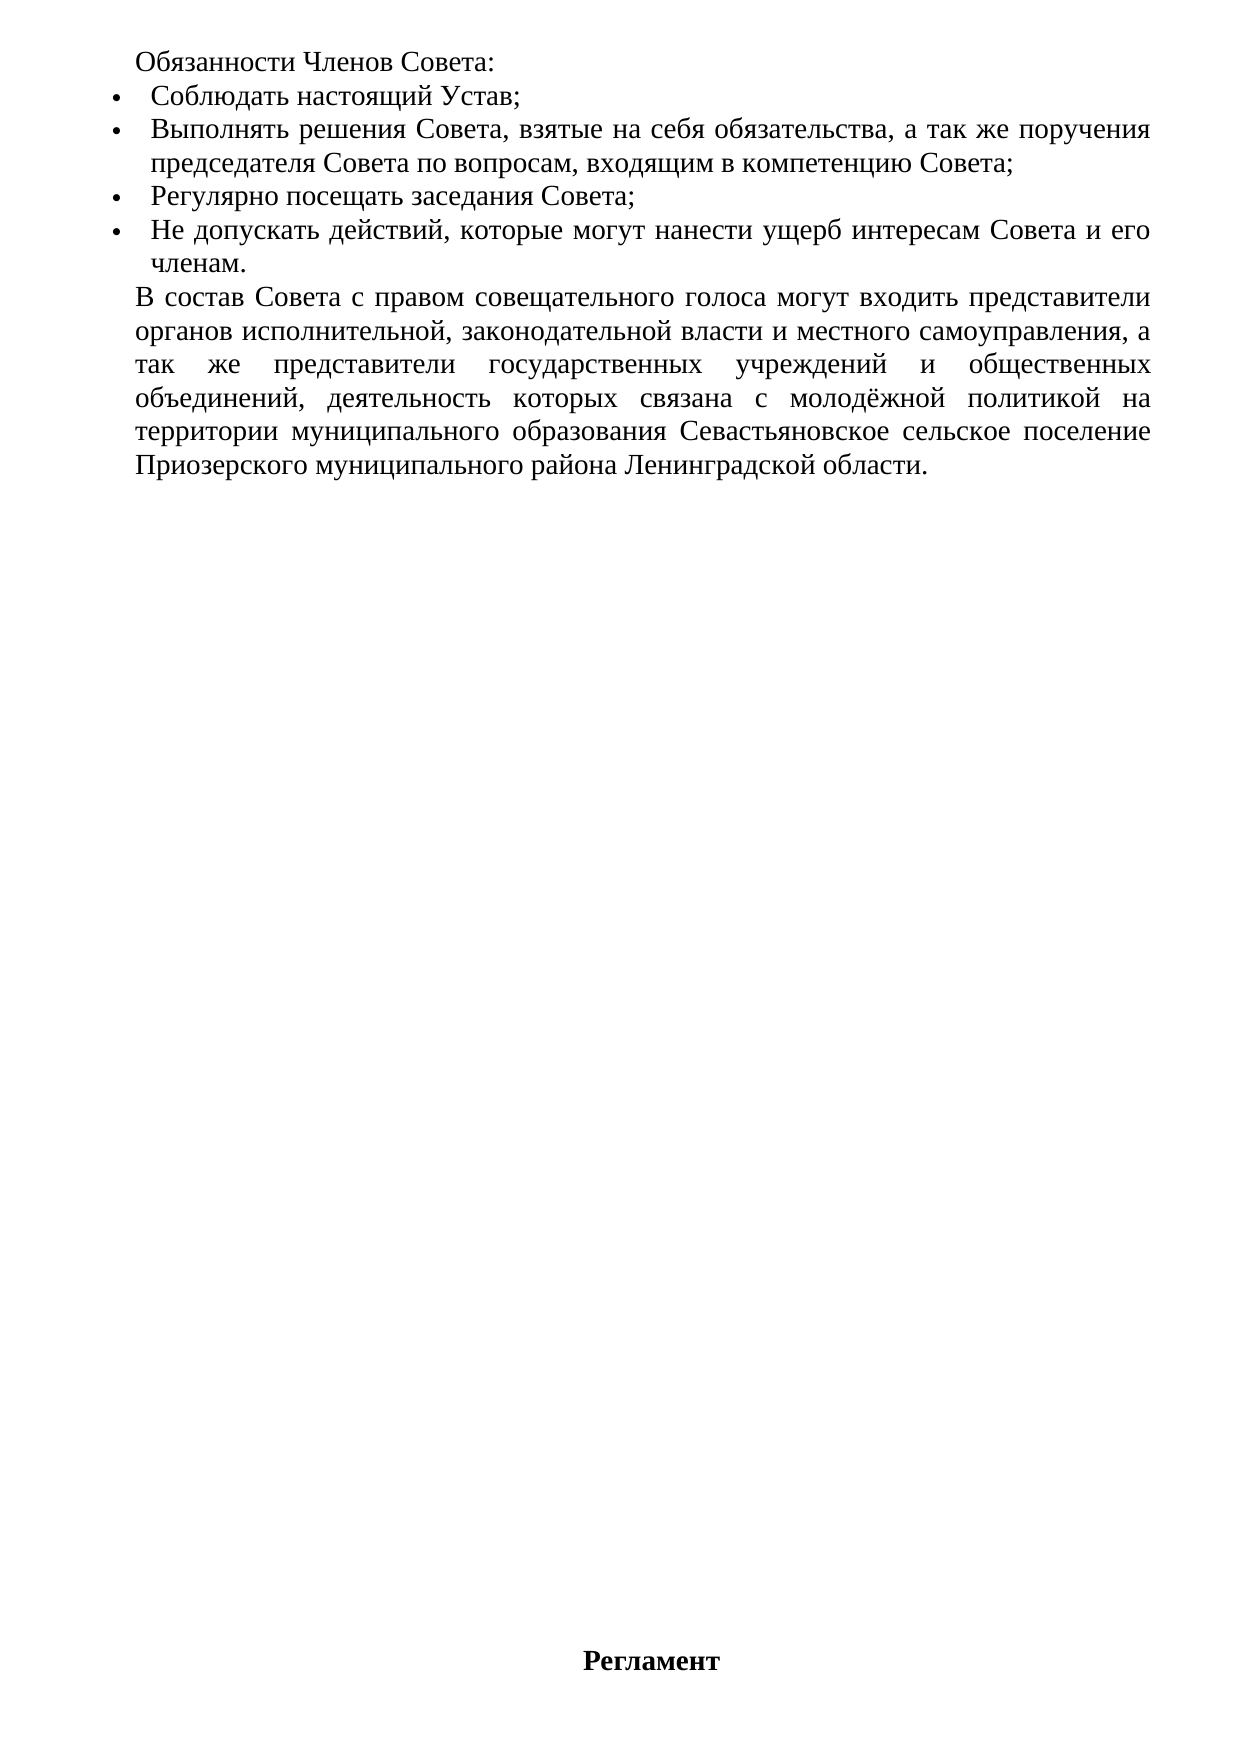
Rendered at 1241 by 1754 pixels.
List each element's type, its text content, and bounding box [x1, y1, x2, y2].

list Регулярно посещать заседания Совета; [113, 178, 1152, 212]
list Выполнять решения Совета, взятые на себя обязательства, а так же поручения председателя Совета по вопросам, входящим в компетенцию Совета; [113, 111, 1152, 178]
list Не допускать действий, которые могут нанести ущерб интересам Совета и его членам. [113, 212, 1152, 279]
list Соблюдать настоящий Устав; [113, 78, 1152, 111]
list В состав Совета с правом совещательного голоса могут входить представители органов исполнительной, законодательной власти и местного самоуправления, а так же представители государственных учреждений и общественных объединений, деятельность которых связана с молодёжной политикой на территории муниципального образования Севастьяновское сельское поселение Приозерского муниципального района Ленинградской области. [97, 279, 1152, 480]
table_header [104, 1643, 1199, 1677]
list Обязанности Членов Совета: [97, 44, 1152, 78]
